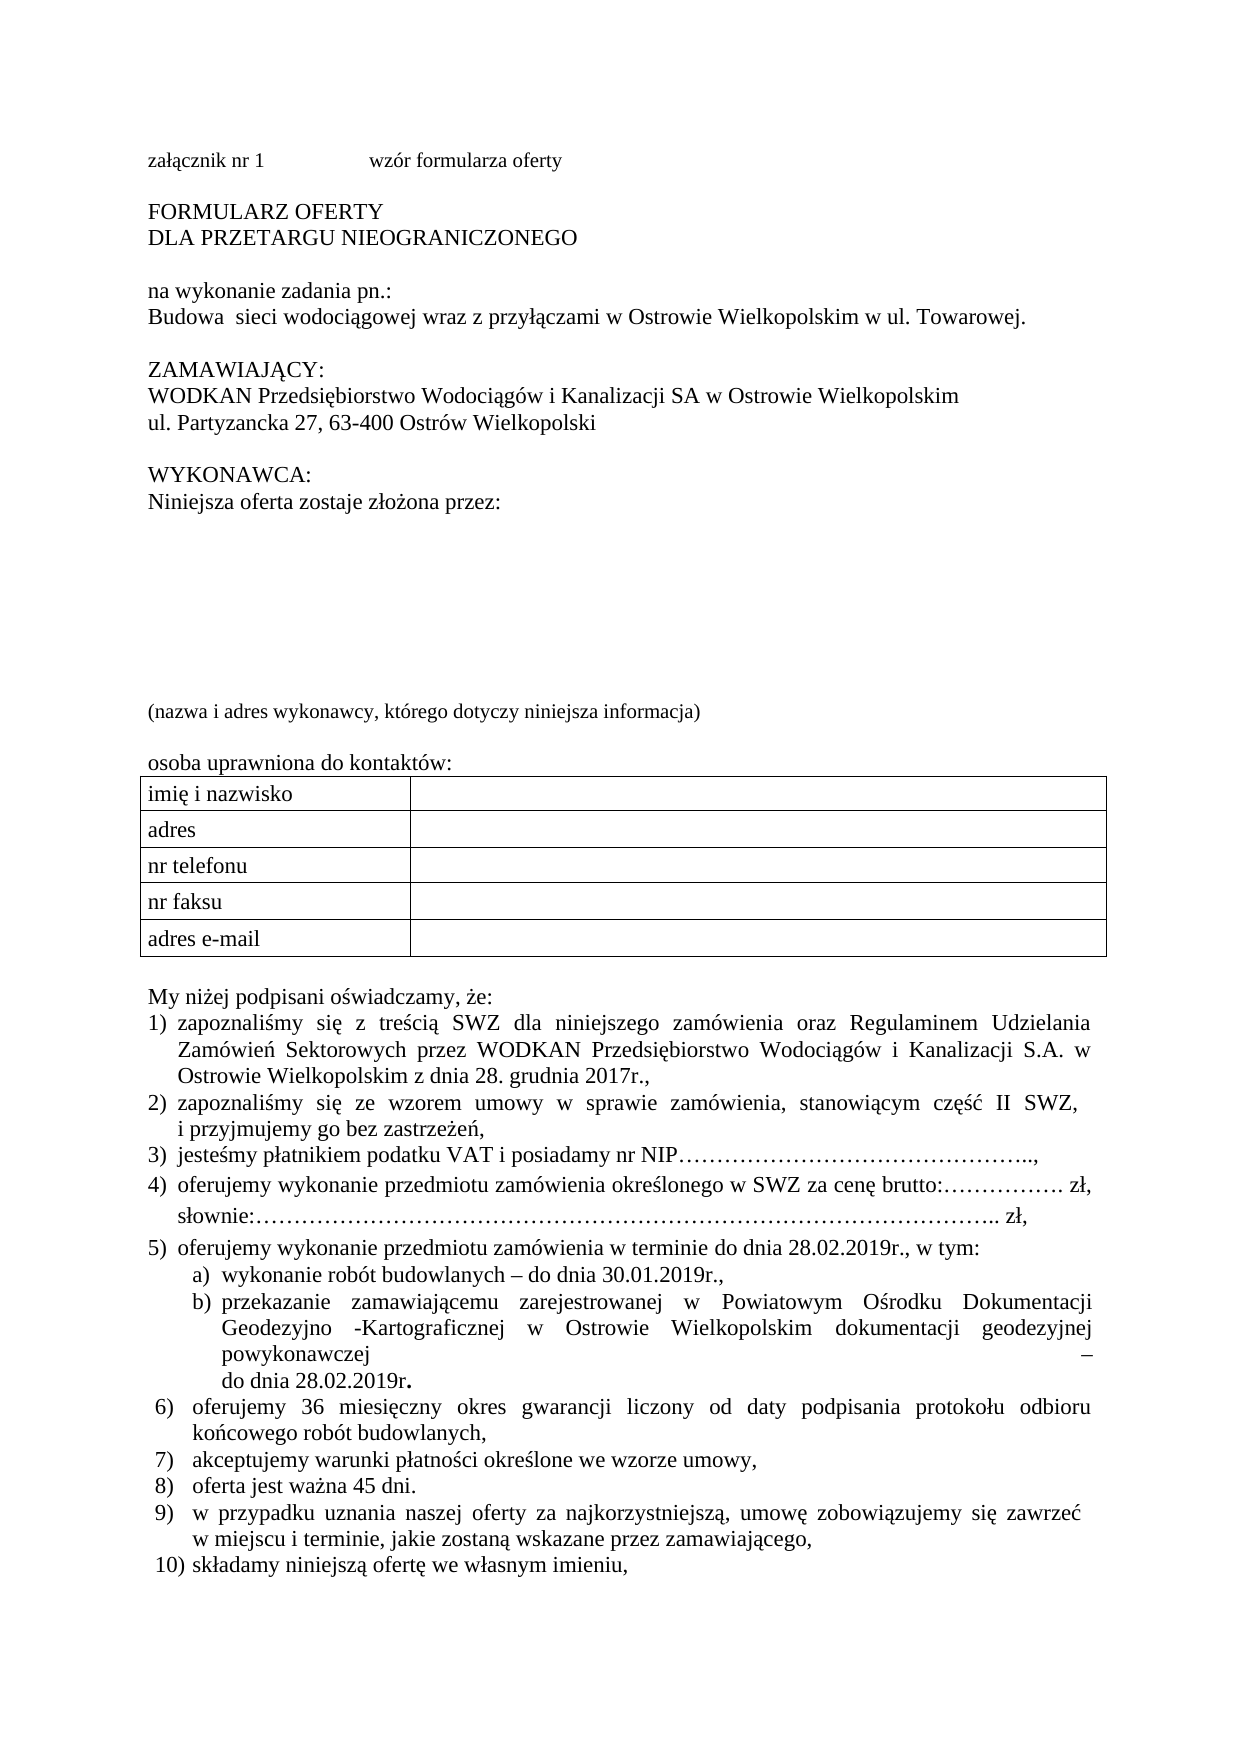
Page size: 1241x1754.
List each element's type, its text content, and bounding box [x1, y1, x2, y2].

table_cell [411, 848, 1106, 882]
table_header [411, 777, 1106, 810]
table_header imię i nazwisko [141, 777, 410, 810]
list oferujemy wykonanie przedmiotu zamówienia w terminie do dnia 28.02.2019r., w tym: [148, 1230, 1093, 1261]
list (nazwa i adres wykonawcy, którego dotyczy niniejsza informacja) [148, 699, 1093, 723]
text My niżej podpisani oświadczamy, że: [148, 983, 1093, 1009]
text ul. Partyzancka 27, 63-400 Ostrów Wielkopolski [148, 409, 1093, 435]
list zapoznaliśmy się ze wzorem umowy w sprawie zamówienia, stanowiącym część II SWZ, i przyjmujemy go bez zastrzeżeń, [148, 1088, 1093, 1141]
table_cell nr faksu [141, 883, 410, 919]
table_cell [411, 883, 1106, 919]
table_cell [411, 811, 1106, 847]
text na wykonanie zadania pn.: [148, 277, 1093, 303]
list zapoznaliśmy się z treścią SWZ dla niniejszego zamówienia oraz Regulaminem Udzielania Zamówień Sektorowych przez WODKAN Przedsiębiorstwo Wodociągów i Kanalizacji S.A. w Ostrowie Wielkopolskim z dnia 28. grudnia 2017r., [148, 1009, 1093, 1088]
list składamy niniejszą ofertę we własnym imieniu, [154, 1551, 1093, 1578]
table_cell nr telefonu [141, 848, 410, 882]
text ZAMAWIAJĄCY: [148, 356, 1093, 382]
list jesteśmy płatnikiem podatku VAT i posiadamy nr NIP……………………………………….., [148, 1141, 1093, 1168]
table_cell [411, 920, 1106, 956]
text załącznik nr 1 wzór formularza oferty [148, 148, 1093, 172]
list w przypadku uznania naszej oferty za najkorzystniejszą, umowę zobowiązujemy się zawrzeć w miejscu i terminie, jakie zostaną wskazane przez zamawiającego, [154, 1498, 1093, 1551]
text Niniejsza oferta zostaje złożona przez: [148, 488, 1093, 514]
text Budowa sieci wodociągowej wraz z przyłączami w Ostrowie Wielkopolskim w ul. Towarowej. [148, 303, 1093, 330]
text WODKAN Przedsiębiorstwo Wodociągów i Kanalizacji SA w Ostrowie Wielkopolskim [148, 382, 1093, 409]
text FORMULARZ OFERTY [148, 198, 1093, 224]
table_cell adres e-mail [141, 920, 410, 956]
text osoba uprawniona do kontaktów: [148, 749, 1093, 776]
table_cell adres [141, 811, 410, 847]
list oferta jest ważna 45 dni. [154, 1472, 1093, 1498]
text DLA PRZETARGU NIEOGRANICZONEGO [148, 224, 1093, 251]
text WYKONAWCA: [148, 462, 1093, 488]
list oferujemy 36 miesięczny okres gwarancji liczony od daty podpisania protokołu odbioru końcowego robót budowlanych, [154, 1393, 1093, 1446]
list oferujemy wykonanie przedmiotu zamówienia określonego w SWZ za cenę brutto:……………. zł, słownie:…………………………………………………………………………………….. zł, [148, 1168, 1093, 1230]
list przekazanie zamawiającemu zarejestrowanej w Powiatowym Ośrodku Dokumentacji Geodezyjno -Kartograficznej w Ostrowie Wielkopolskim dokumentacji geodezyjnej powykonawczej – do dnia 28.02.2019r. [192, 1288, 1093, 1393]
list akceptujemy warunki płatności określone we wzorze umowy, [154, 1446, 1093, 1472]
list wykonanie robót budowlanych – do dnia 30.01.2019r., [192, 1261, 1093, 1288]
